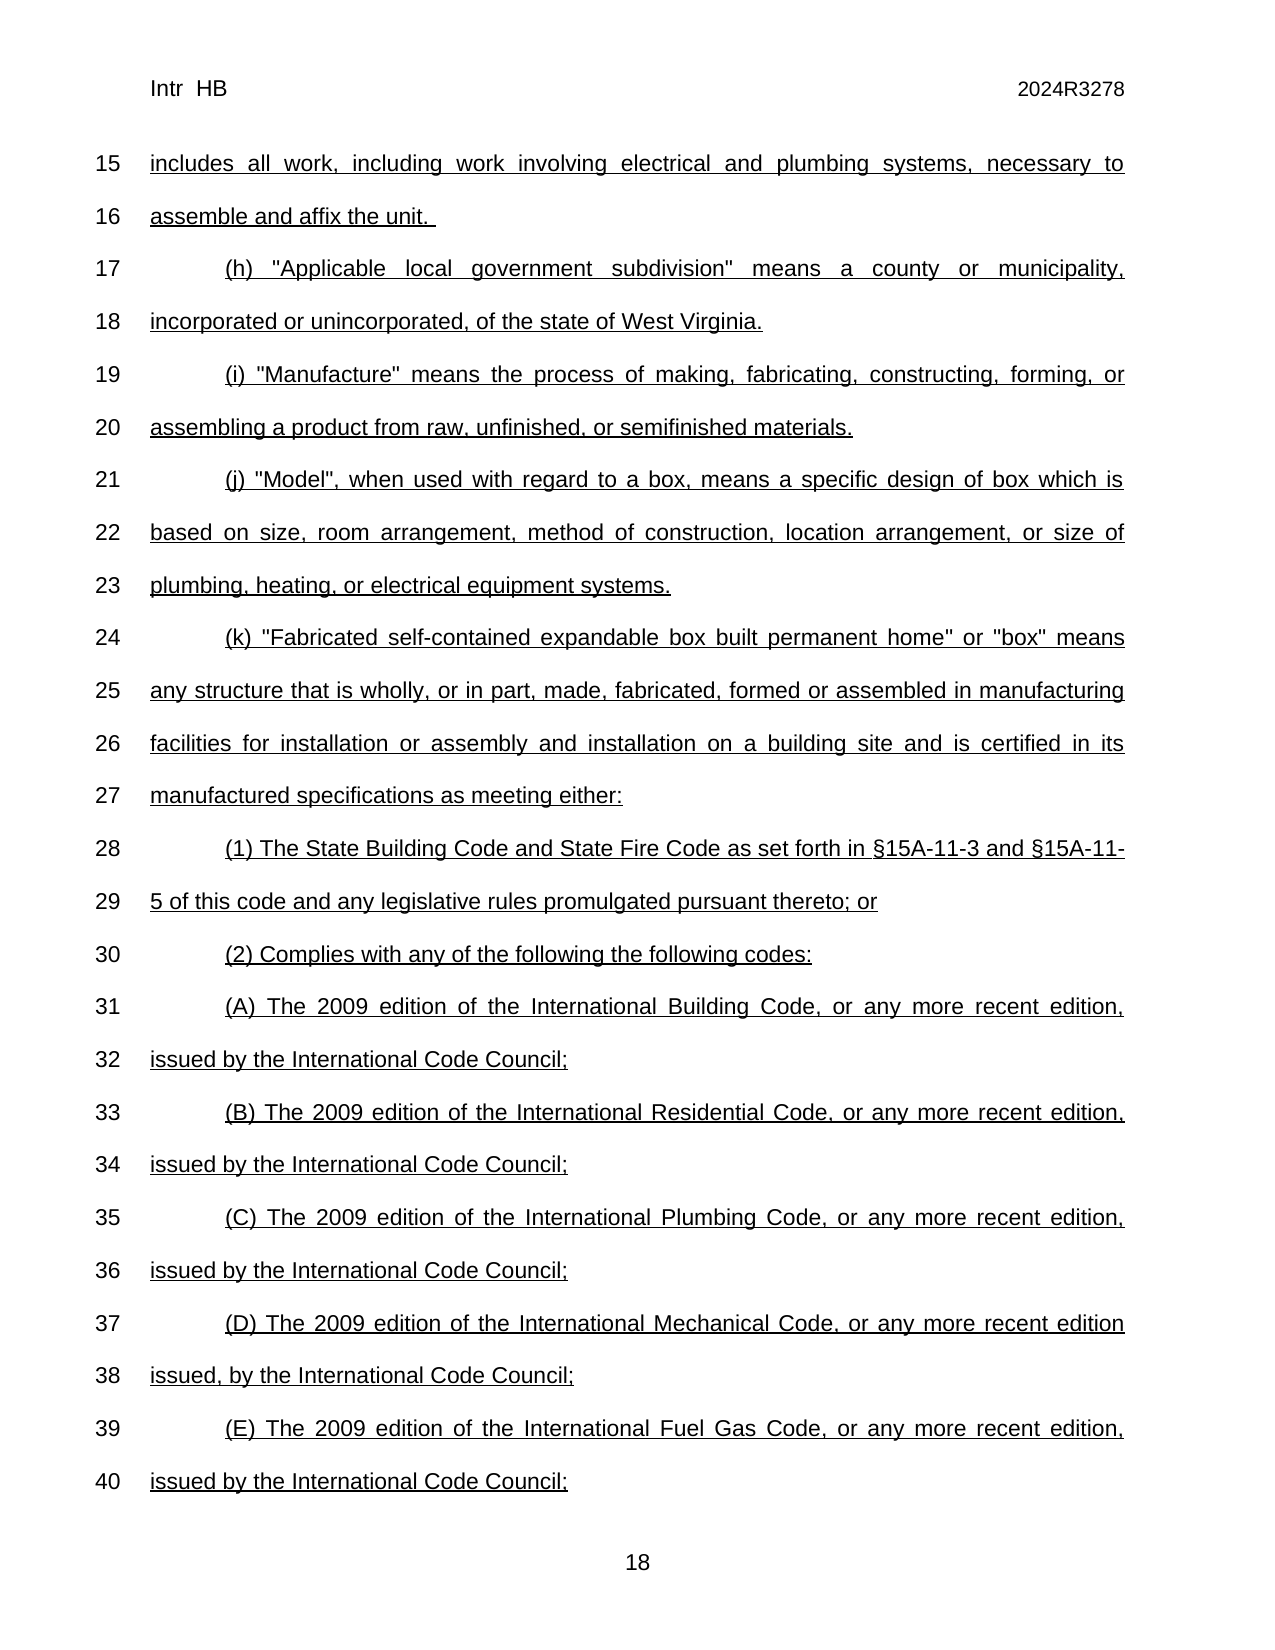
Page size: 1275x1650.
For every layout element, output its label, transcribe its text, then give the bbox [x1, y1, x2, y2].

text (i) "Manufacture" means the process of making, fabricating, constructing, forming, or assembling a product from raw, unfinished, or semifinished materials. [150, 361, 1125, 440]
text (j) "Model", when used with regard to a box, means a specific design of box which is based on size, room arrangement, method of construction, location arrangement, or size of plumbing, heating, or electrical equipment systems. [150, 543, 1125, 598]
text (A) The 2009 edition of the International Building Code, or any more recent edition, issued by the International Code Council; [150, 993, 1125, 1072]
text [150, 150, 1125, 173]
text (D) The 2009 edition of the International Mechanical Code, or any more recent edition issued, by the International Code Council; [150, 1309, 1125, 1389]
text (E) The 2009 edition of the International Fuel Gas Code, or any more recent edition, issued by the International Code Council; [150, 1415, 1125, 1494]
text (h) "Applicable local government subdivision" means a county or municipality, incorporated or unincorporated, of the state of West Virginia. [150, 255, 1125, 334]
text (C) The 2009 edition of the International Plumbing Code, or any more recent edition, issued by the International Code Council; [150, 1204, 1125, 1283]
text (B) The 2009 edition of the International Residential Code, or any more recent edition, issued by the International Code Council; [150, 1099, 1125, 1178]
text (k) "Fabricated self-contained expandable box built permanent home" or "box" means any structure that is wholly, or in part, made, fabricated, formed or assembled in manufacturing facilities for installation or assembly and installation on a building site and is certified in its manufactured specifications as meeting either: [150, 754, 1125, 809]
text (1) The State Building Code and State Fire Code as set forth in §15A-11-3 and §15A-11-5 of this code and any legislative rules promulgated pursuant thereto; or [150, 835, 1125, 914]
text (2) Complies with any of the following the following codes: [150, 941, 1125, 967]
text (k) "Fabricated self-contained expandable box built permanent home" or "box" means any structure that is wholly, or in part, made, fabricated, formed or assembled in manufacturing facilities for installation or assembly and installation on a building site and is certified in its manufactured specifications as meeting either: [150, 701, 1125, 753]
text (k) "Fabricated self-contained expandable box built permanent home" or "box" means any structure that is wholly, or in part, made, fabricated, formed or assembled in manufacturing facilities for installation or assembly and installation on a building site and is certified in its manufactured specifications as meeting either: [150, 624, 1125, 700]
text (j) "Model", when used with regard to a box, means a specific design of box which is based on size, room arrangement, method of construction, location arrangement, or size of plumbing, heating, or electrical equipment systems. [150, 466, 1125, 542]
